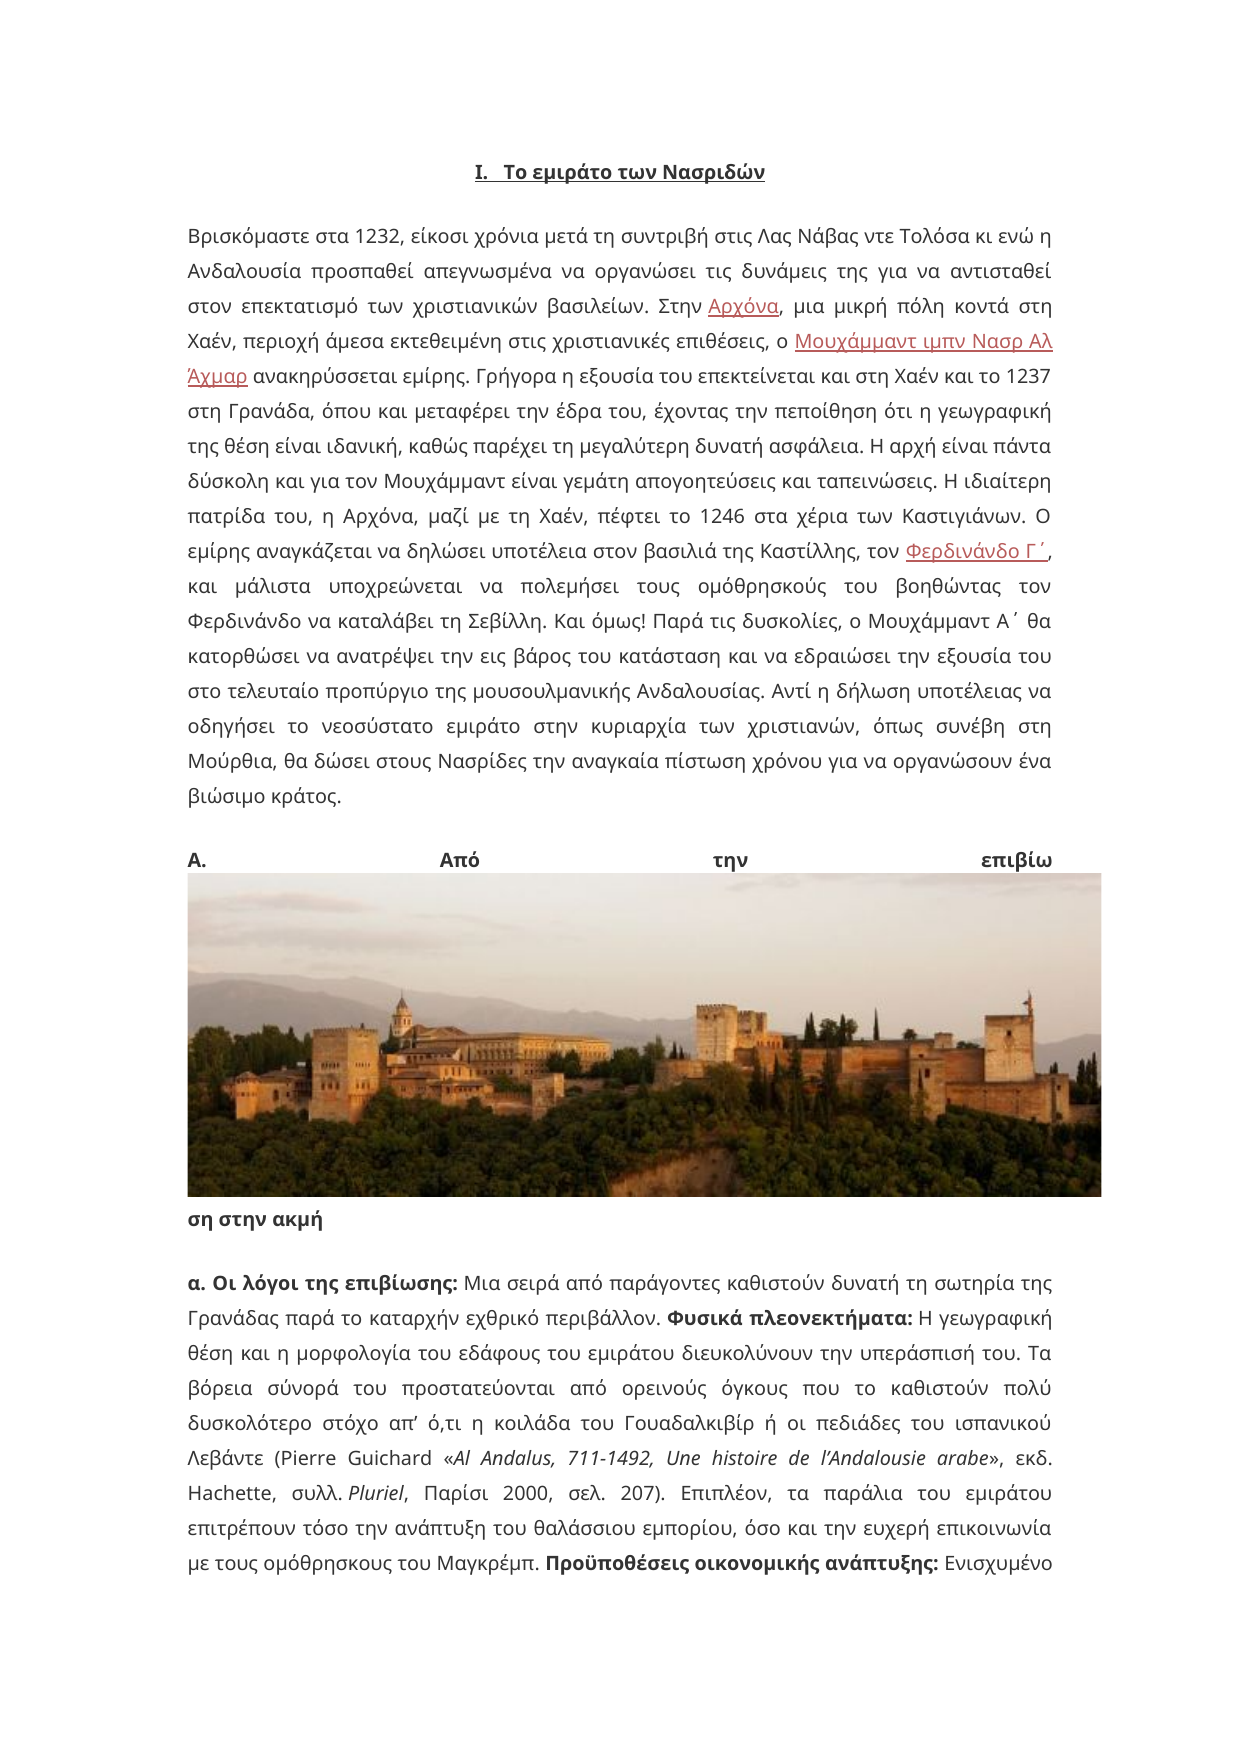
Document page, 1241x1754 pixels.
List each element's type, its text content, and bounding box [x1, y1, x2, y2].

text Βρισκόμαστε στα 1232, είκοσι χρόνια μετά τη συντριβή στις Λας Νάβας ντε Τολόσα κι ενώ η Ανδαλουσία προσπαθεί απεγνωσμένα να οργανώσει τις δυνάμεις της για να αντισταθεί στον επεκτατισμό των χριστιανικών βασιλείων. Στην Αρχόνα, μια μικρή πόλη κοντά στη Χαέν, περιοχή άμεσα εκτεθειμένη στις χριστιανικές επιθέσεις, ο Μουχάμμαντ ιμπν Νασρ Αλ Άχμαρ ανακηρύσσεται εμίρης. Γρήγορα η εξουσία του επεκτείνεται και στη Χαέν και το 1237 στη Γρανάδα, όπου και μεταφέρει την έδρα του, έχοντας την πεποίθηση ότι η γεωγραφική της θέση είναι ιδανική, καθώς παρέχει τη μεγαλύτερη δυνατή ασφάλεια. Η αρχή είναι πάντα δύσκολη και για τον Μουχάμμαντ είναι γεμάτη απογοητεύσεις και ταπεινώσεις. Η ιδιαίτερη πατρίδα του, η Αρχόνα, μαζί με τη Χαέν, πέφτει το 1246 στα χέρια των Καστιγιάνων. Ο εμίρης αναγκάζεται να δηλώσει υποτέλεια στον βασιλιά της Καστίλλης, τον Φερδινάνδο Γ΄, και μάλιστα υποχρεώνεται να πολεμήσει τους ομόθρησκούς του βοηθώντας τον Φερδινάνδο να καταλάβει τη Σεβίλλη. Και όμως! Παρά τις δυσκολίες, ο Μουχάμμαντ Α΄ θα κατορθώσει να ανατρέψει την εις βάρος του κατάσταση και να εδραιώσει την εξουσία του στο τελευταίο προπύργιο της μουσουλμανικής Ανδαλουσίας. Αντί η δήλωση υποτέλειας να οδηγήσει το νεοσύστατο εμιράτο στην κυριαρχία των χριστιανών, όπως συνέβη στη Μούρθια, θα δώσει στους Νασρίδες την αναγκαία πίστωση χρόνου για να οργανώσουν ένα βιώσιμο κράτος. [187, 214, 1053, 809]
text Ι. Το εμιράτο των Νασριδών [187, 150, 1053, 185]
picture [187, 873, 1102, 1197]
text Α. Από την επιβίωση στην ακμή [187, 838, 1053, 873]
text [187, 1261, 1053, 1576]
text Α. Από την επιβίωση στην ακμή [187, 1197, 1053, 1232]
